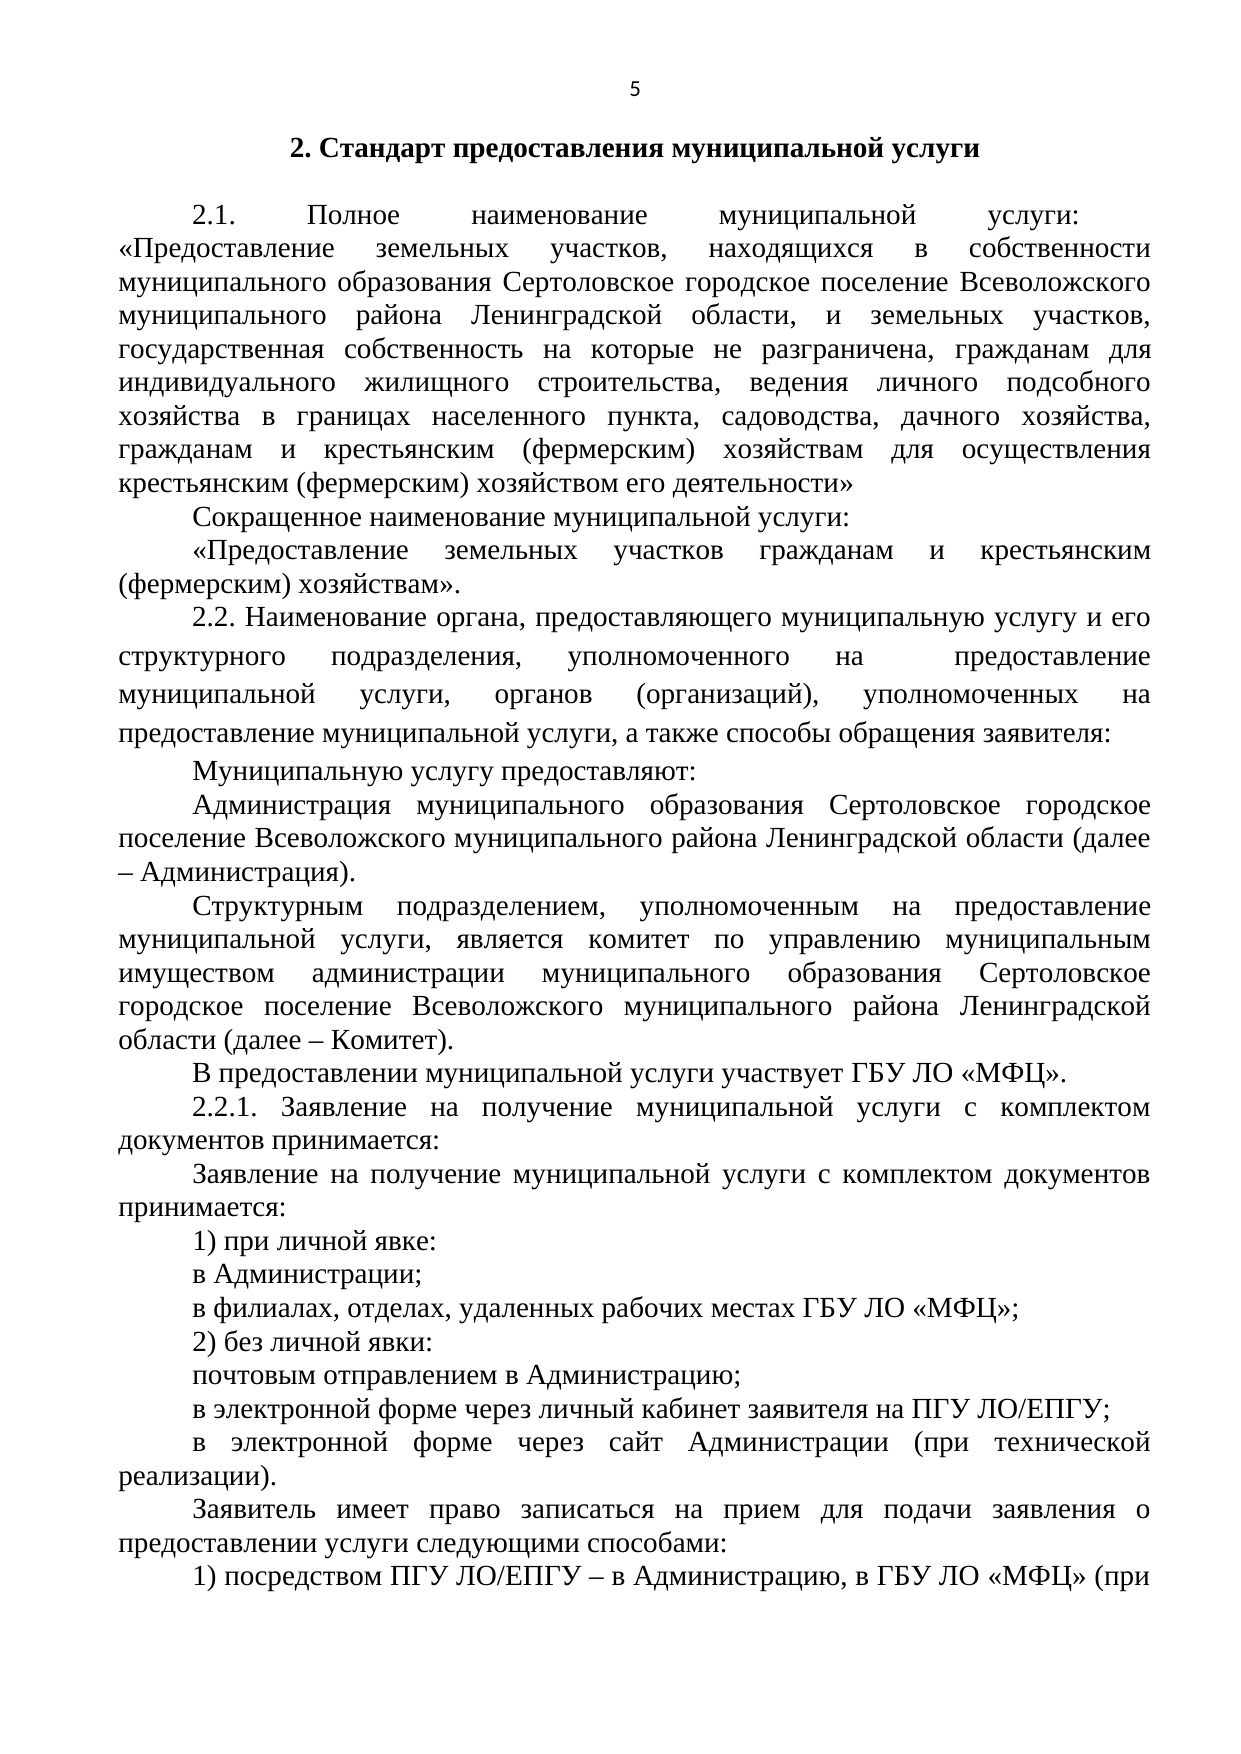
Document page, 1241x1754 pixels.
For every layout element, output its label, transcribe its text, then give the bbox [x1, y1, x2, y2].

text в филиалах, отделах, удаленных рабочих местах ГБУ ЛО «МФЦ»; [118, 1290, 1152, 1324]
text Администрация муниципального образования Сертоловское городское поселение Всеволожского муниципального района Ленинградской области (далее – Администрация). [118, 787, 1152, 888]
text в электронной форме через личный кабинет заявителя на ПГУ ЛО/ЕПГУ; [118, 1391, 1152, 1424]
text Муниципальную услугу предоставляют: [118, 753, 1152, 787]
text 2.2.1. Заявление на получение муниципальной услуги с комплектом документов принимается: [118, 1089, 1152, 1156]
text Заявление на получение муниципальной услуги с комплектом документов принимается: [118, 1156, 1152, 1223]
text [118, 1558, 1152, 1592]
text 1) при личной явке: [118, 1223, 1152, 1257]
text Структурным подразделением, уполномоченным на предоставление муниципальной услуги, является комитет по управлению муниципальным имуществом администрации муниципального образования Сертоловское городское поселение Всеволожского муниципального района Ленинградской области (далее – Комитет). [118, 888, 1152, 1055]
text в электронной форме через сайт Администрации (при технической реализации). [118, 1424, 1152, 1491]
text 2.1. Полное наименование муниципальной услуги: «Предоставление земельных участков, находящихся в собственности муниципального образования Сертоловское городское поселение Всеволожского муниципального района Ленинградской области, и земельных участков, государственная собственность на которые не разграничена, гражданам для индивидуального жилищного строительства, ведения личного подсобного хозяйства в границах населенного пункта, садоводства, дачного хозяйства, гражданам и крестьянским (фермерским) хозяйствам для осуществления крестьянским (фермерским) хозяйством его деятельности» [118, 197, 1152, 499]
text 2. Стандарт предоставления муниципальной услуги [118, 130, 1152, 163]
text В предоставлении муниципальной услуги участвует ГБУ ЛО «МФЦ». [118, 1055, 1152, 1089]
text почтовым отправлением в Администрацию; [118, 1357, 1152, 1391]
text Заявитель имеет право записаться на прием для подачи заявления о предоставлении услуги следующими способами: [118, 1491, 1152, 1558]
text в Администрации; [118, 1257, 1152, 1290]
text 2.2. Наименование органа, предоставляющего муниципальную услугу и его структурного подразделения, уполномоченного на предоставление муниципальной услуги, органов (организаций), уполномоченных на предоставление муниципальной услуги, а также способы обращения заявителя: [118, 599, 1152, 748]
text 2) без личной явки: [118, 1324, 1152, 1357]
text «Предоставление земельных участков гражданам и крестьянским (фермерским) хозяйствам». [118, 532, 1152, 599]
text Сокращенное наименование муниципальной услуги: [118, 499, 1152, 532]
